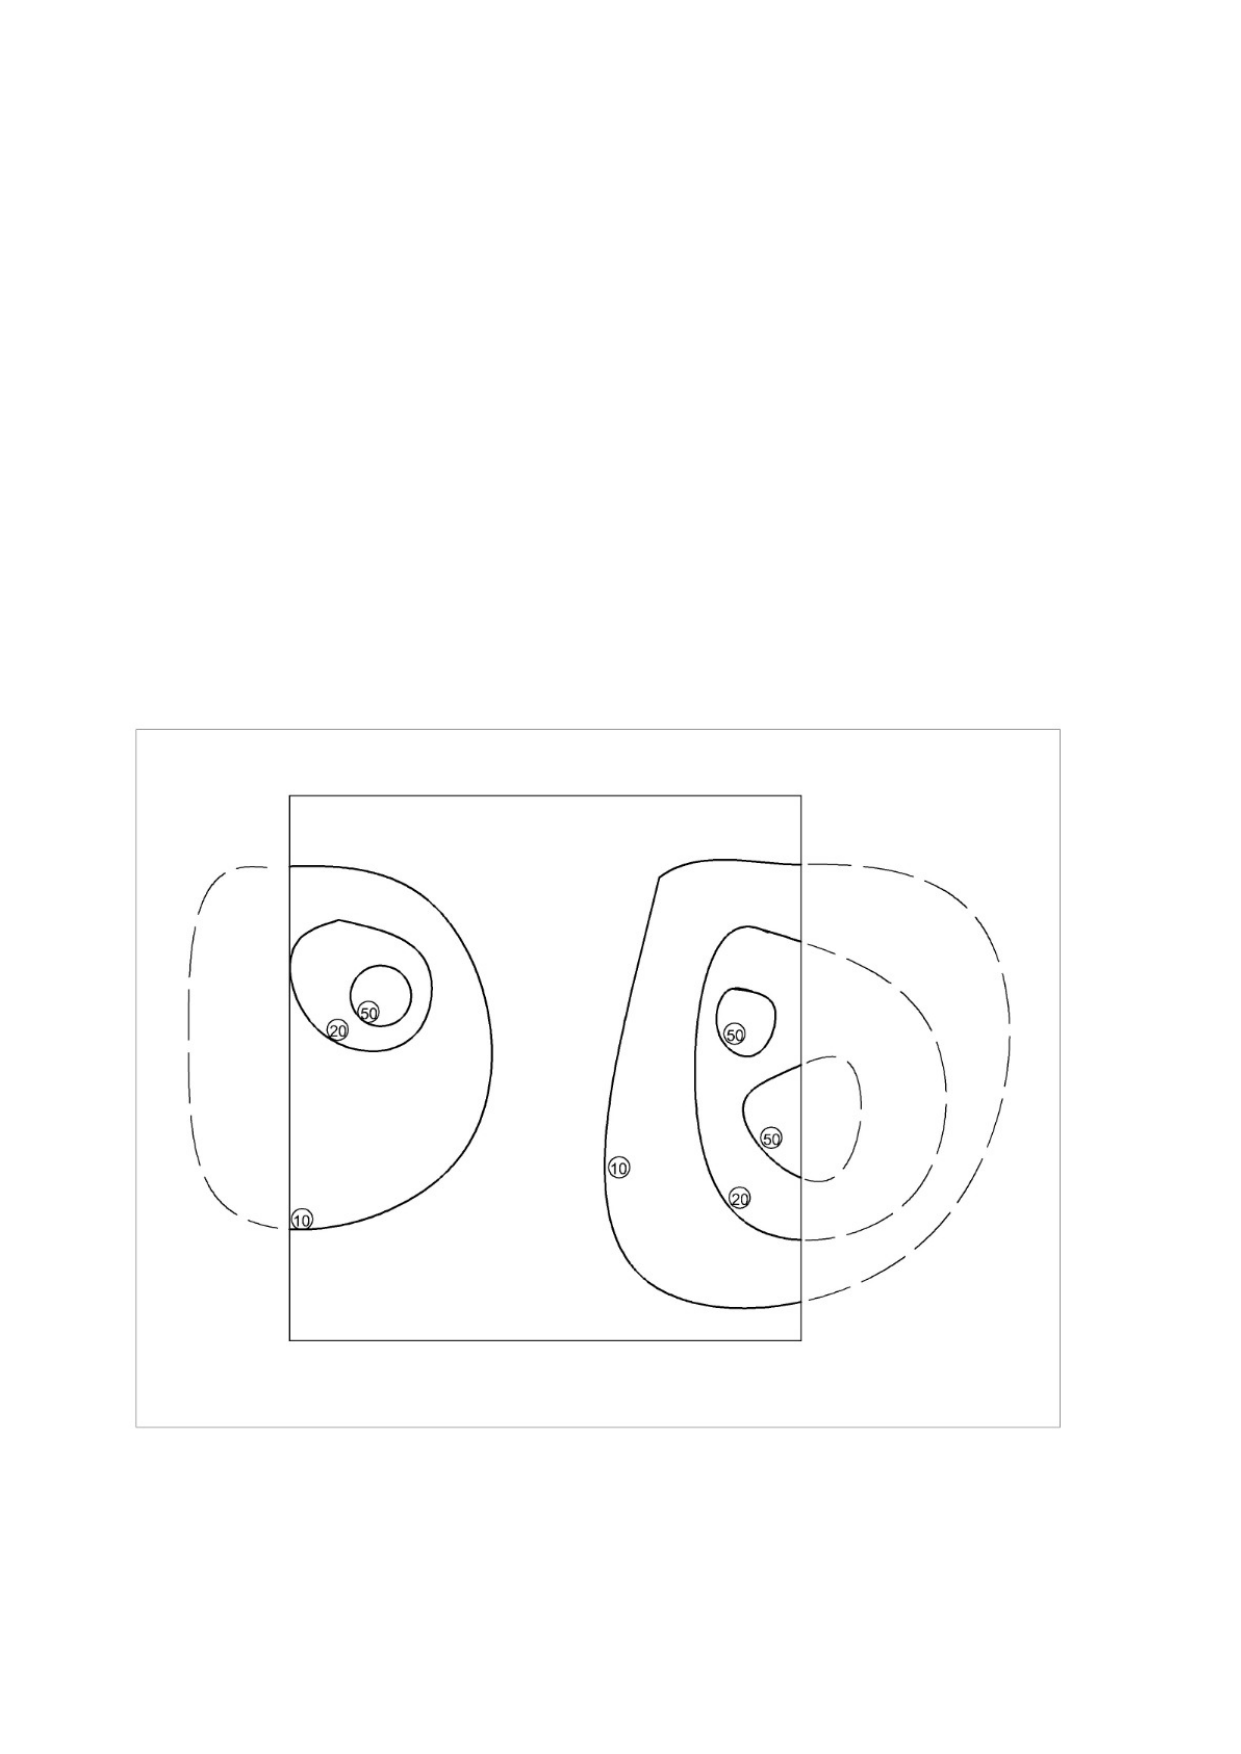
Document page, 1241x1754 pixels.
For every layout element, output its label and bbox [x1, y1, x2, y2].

picture [128, 315, 1069, 1438]
